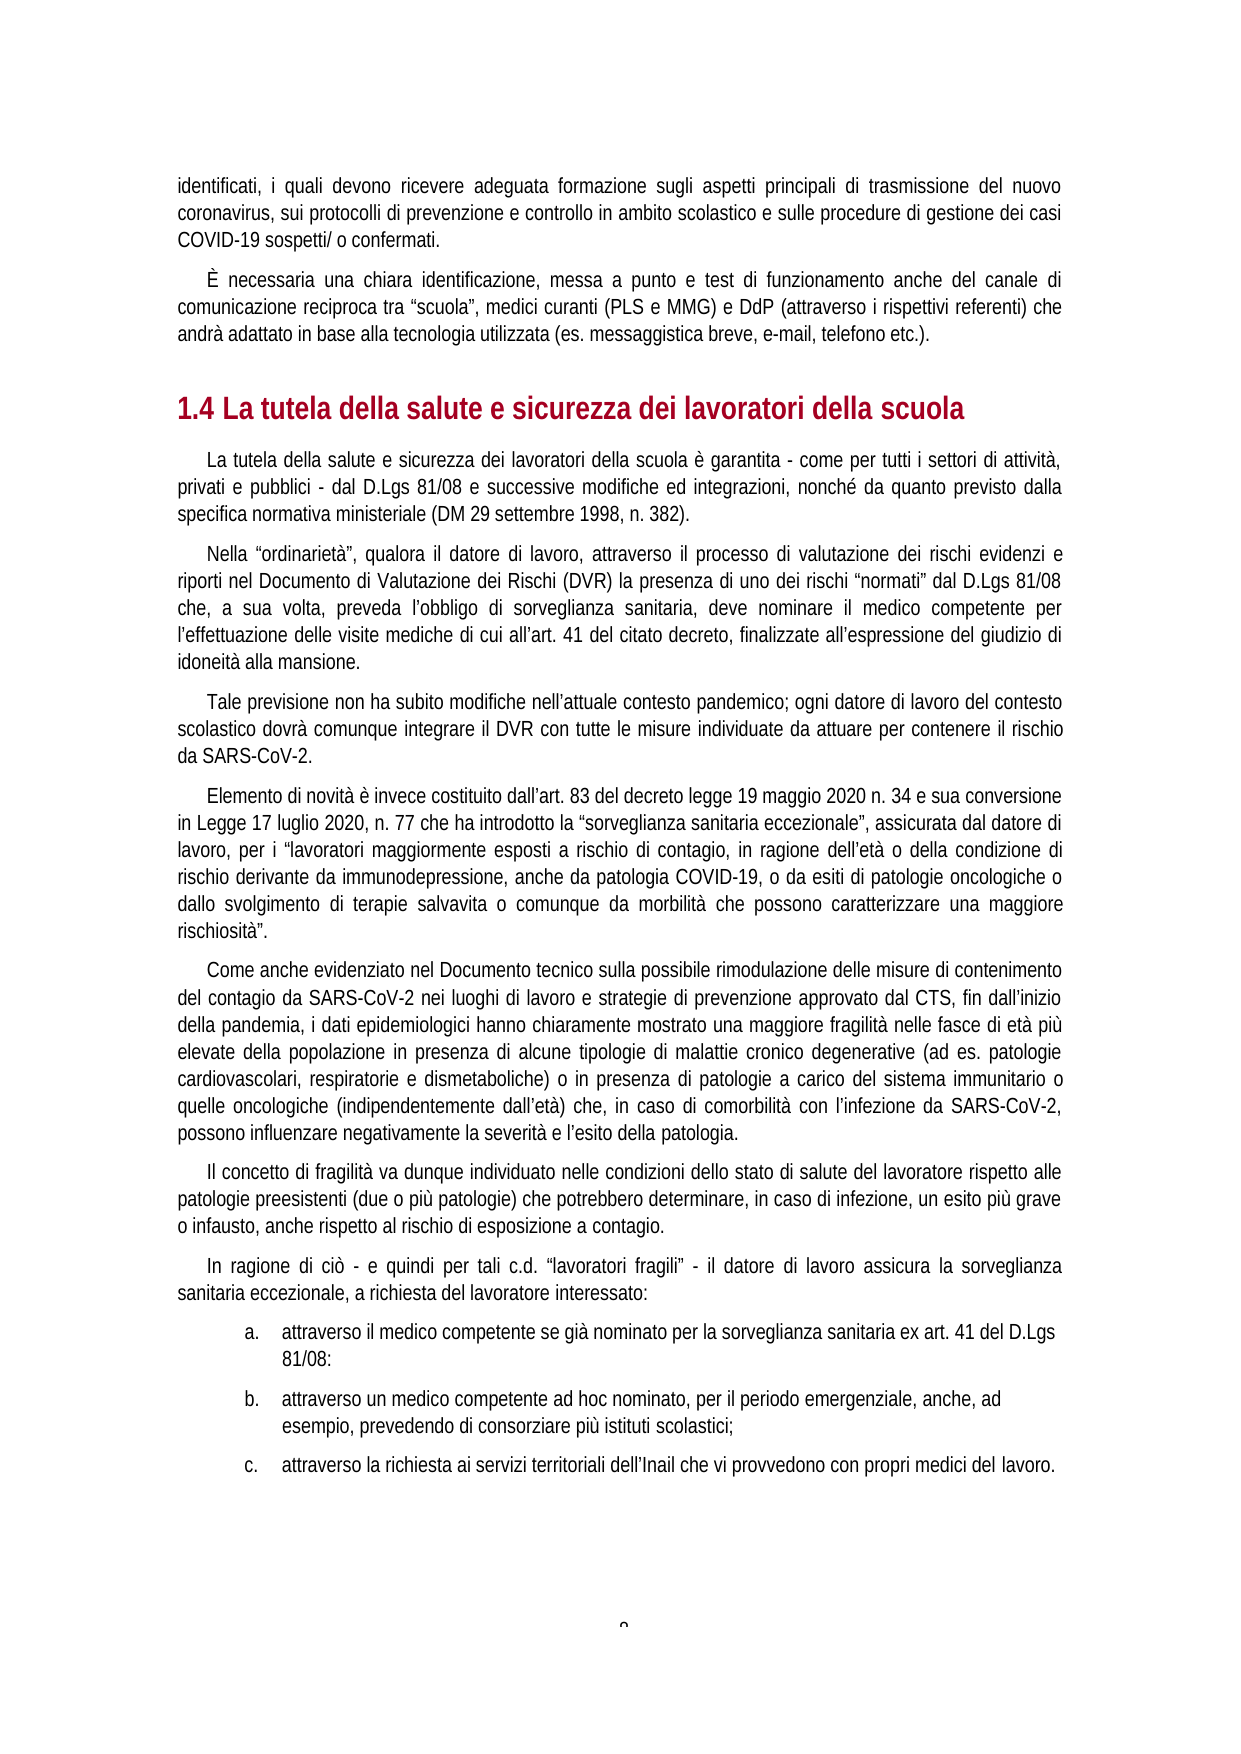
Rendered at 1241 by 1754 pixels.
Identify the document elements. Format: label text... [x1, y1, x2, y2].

text Nella “ordinarietà”, qualora il datore di lavoro, attraverso il processo di valutazione dei rischi evidenzi e riporti nel Documento di Valutazione dei Rischi (DVR) la presenza di uno dei rischi “normati” dal D.Lgs 81/08 che, a sua volta, preveda l’obbligo di sorveglianza sanitaria, deve nominare il medico competente per l’effettuazione delle visite mediche di cui all’art. 41 del citato decreto, finalizzate all’espressione del giudizio di idoneità alla mansione. [177, 541, 1064, 674]
text identificati, i quali devono ricevere adeguata formazione sugli aspetti principali di trasmissione del nuovo coronavirus, sui protocolli di prevenzione e controllo in ambito scolastico e sulle procedure di gestione dei casi COVID-19 sospetti/ o confermati. [177, 173, 1063, 252]
text È necessaria una chiara identificazione, messa a punto e test di funzionamento anche del canale di comunicazione reciproca tra “scuola”, medici curanti (PLS e MMG) e DdP (attraverso i rispettivi referenti) che andrà adattato in base alla tecnologia utilizzata (es. messaggistica breve, e-mail, telefono etc.). [177, 267, 1063, 346]
list attraverso la richiesta ai servizi territoriali dell’Inail che vi provvedono con propri medici del lavoro. [244, 1452, 1240, 1477]
text Elemento di novità è invece costituito dall’art. 83 del decreto legge 19 maggio 2020 n. 34 e sua conversione in Legge 17 luglio 2020, n. 77 che ha introdotto la “sorveglianza sanitaria eccezionale”, assicurata dal datore di lavoro, per i “lavoratori maggiormente esposti a rischio di contagio, in ragione dell’età o della condizione di rischio derivante da immunodepressione, anche da patologia COVID-19, o da esiti di patologie oncologiche o dallo svolgimento di terapie salvavita o comunque da morbilità che possono caratterizzare una maggiore rischiosità”. [177, 782, 1064, 943]
list attraverso il medico competente se già nominato per la sorveglianza sanitaria ex art. 41 del D.Lgs 81/08: [244, 1319, 1063, 1371]
text In ragione di ciò - e quindi per tali c.d. “lavoratori fragili” - il datore di lavoro assicura la sorveglianza sanitaria eccezionale, a richiesta del lavoratore interessato: [177, 1253, 1064, 1305]
text La tutela della salute e sicurezza dei lavoratori della scuola è garantita - come per tutti i settori di attività, privati e pubblici - dal D.Lgs 81/08 e successive modifiche ed integrazioni, nonché da quanto previsto dalla specifica normativa ministeriale (DM 29 settembre 1998, n. 382). [177, 447, 1063, 526]
subtitle La tutela della salute e sicurezza dei lavoratori della scuola [177, 389, 1240, 426]
text Come anche evidenziato nel Documento tecnico sulla possibile rimodulazione delle misure di contenimento del contagio da SARS-CoV-2 nei luoghi di lavoro e strategie di prevenzione approvato dal CTS, fin dall’inizio della pandemia, i dati epidemiologici hanno chiaramente mostrato una maggiore fragilità nelle fasce di età più elevate della popolazione in presenza di alcune tipologie di malattie cronico degenerative (ad es. patologie cardiovascolari, respiratorie e dismetaboliche) o in presenza di patologie a carico del sistema immunitario o quelle oncologiche (indipendentemente dall’età) che, in caso di comorbilità con l’infezione da SARS-CoV-2, possono influenzare negativamente la severità e l’esito della patologia. [177, 957, 1064, 1145]
list attraverso un medico competente ad hoc nominato, per il periodo emergenziale, anche, ad esempio, prevedendo di consorziare più istituti scolastici; [244, 1386, 1063, 1438]
text Tale previsione non ha subito modifiche nell’attuale contesto pandemico; ogni datore di lavoro del contesto scolastico dovrà comunque integrare il DVR con tutte le misure individuate da attuare per contenere il rischio da SARS-CoV-2. [177, 689, 1064, 768]
text Il concetto di fragilità va dunque individuato nelle condizioni dello stato di salute del lavoratore rispetto alle patologie preesistenti (due o più patologie) che potrebbero determinare, in caso di infezione, un esito più grave o infausto, anche rispetto al rischio di esposizione a contagio. [177, 1159, 1063, 1238]
